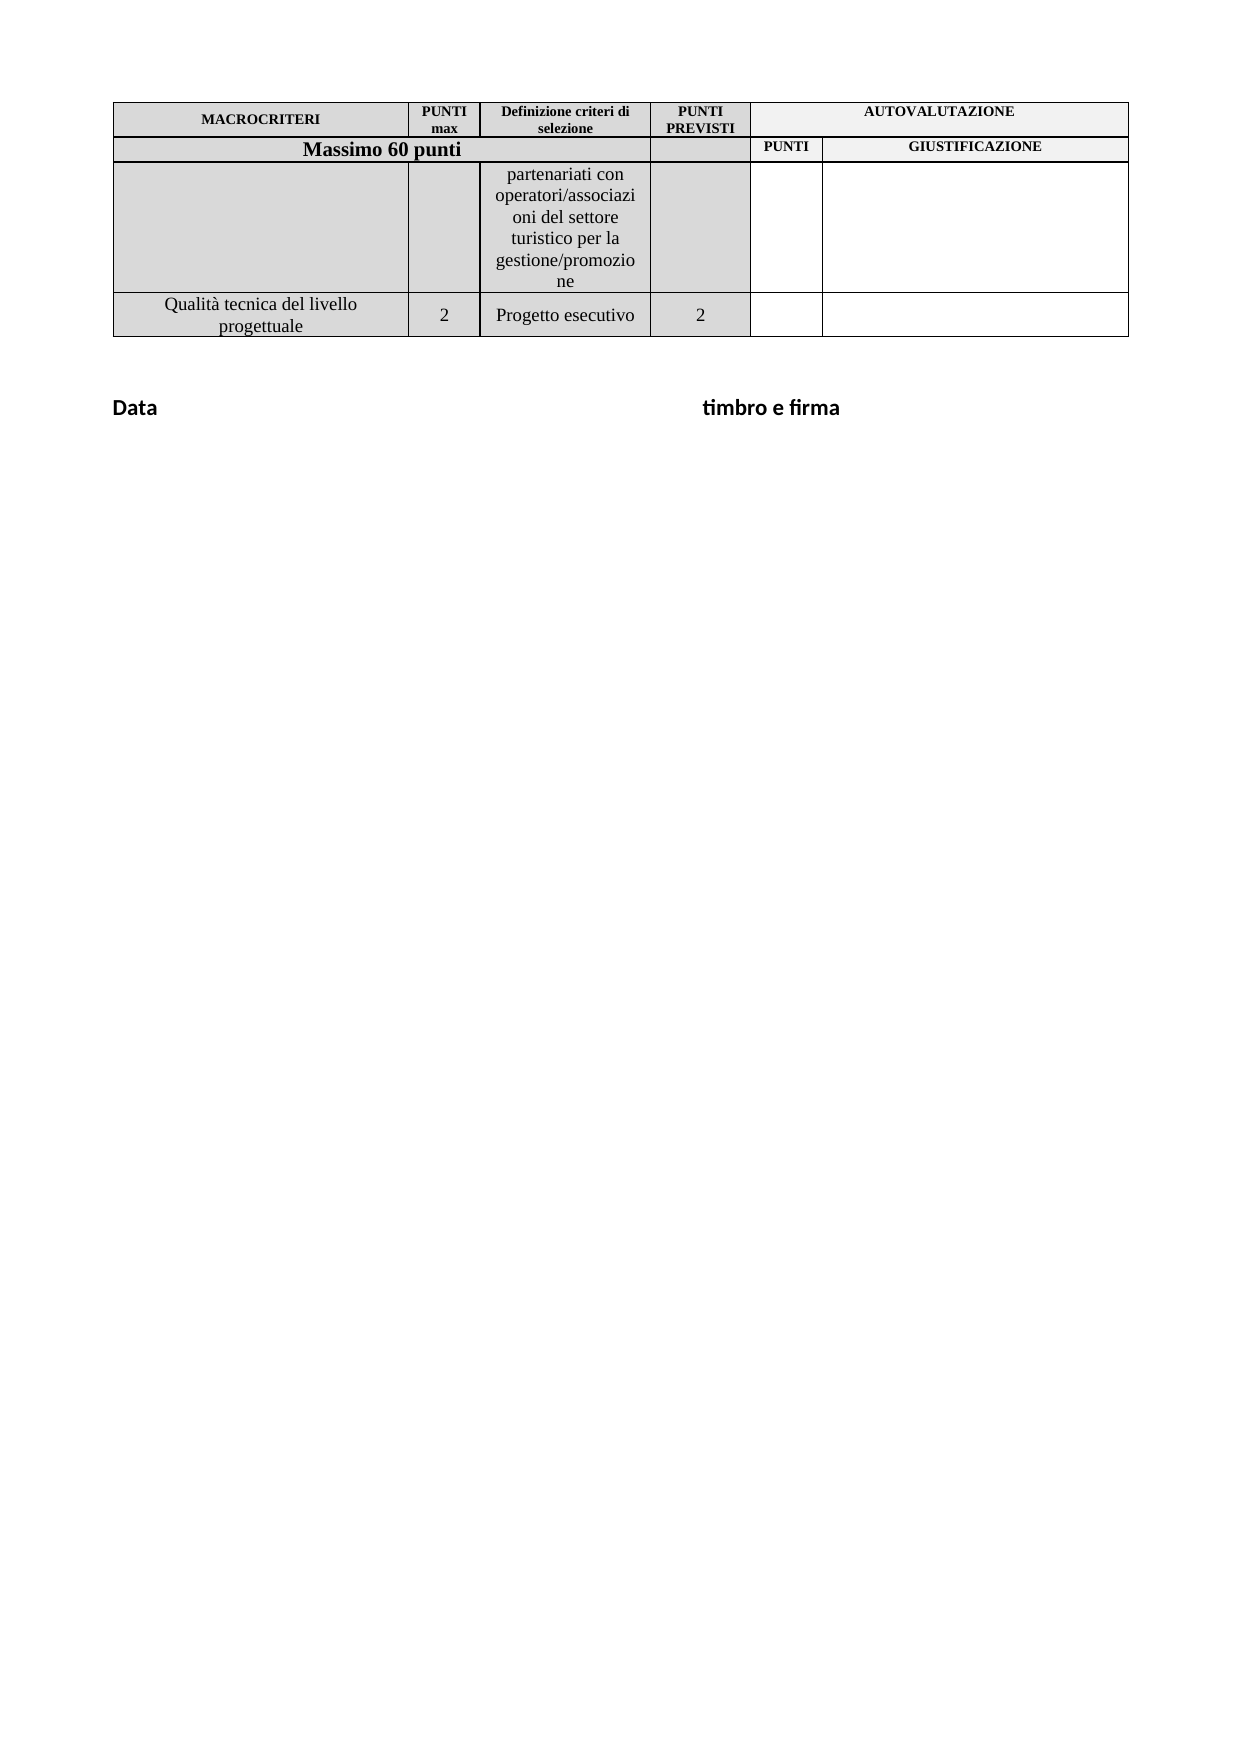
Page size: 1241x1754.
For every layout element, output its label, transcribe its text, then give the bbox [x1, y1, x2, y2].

table_cell 2 [651, 293, 750, 336]
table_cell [114, 163, 408, 292]
table_header PUNTI max [409, 103, 479, 136]
table_cell 2 [409, 293, 479, 336]
text Data timbro e firma [112, 393, 1087, 421]
table_cell Massimo 60 punti [114, 138, 650, 161]
table_cell GIUSTIFICAZIONE [823, 138, 1128, 161]
table_header MACROCRITERI [114, 103, 408, 136]
table_cell [751, 293, 822, 336]
table_cell PUNTI [751, 138, 822, 161]
table_cell [823, 293, 1128, 336]
table_cell [751, 163, 822, 292]
table_cell Qualità tecnica del livello progettuale [114, 293, 408, 336]
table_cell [481, 163, 650, 292]
table_cell 8 [651, 163, 750, 292]
table_header PUNTI PREVISTI [651, 103, 750, 136]
table_cell Progetto esecutivo [481, 293, 650, 336]
table_cell [651, 138, 750, 161]
table_cell [823, 163, 1128, 292]
table_header AUTOVALUTAZIONE [751, 103, 1128, 136]
table_cell 8 [409, 163, 479, 292]
table_header Definizione criteri di selezione [481, 103, 650, 136]
